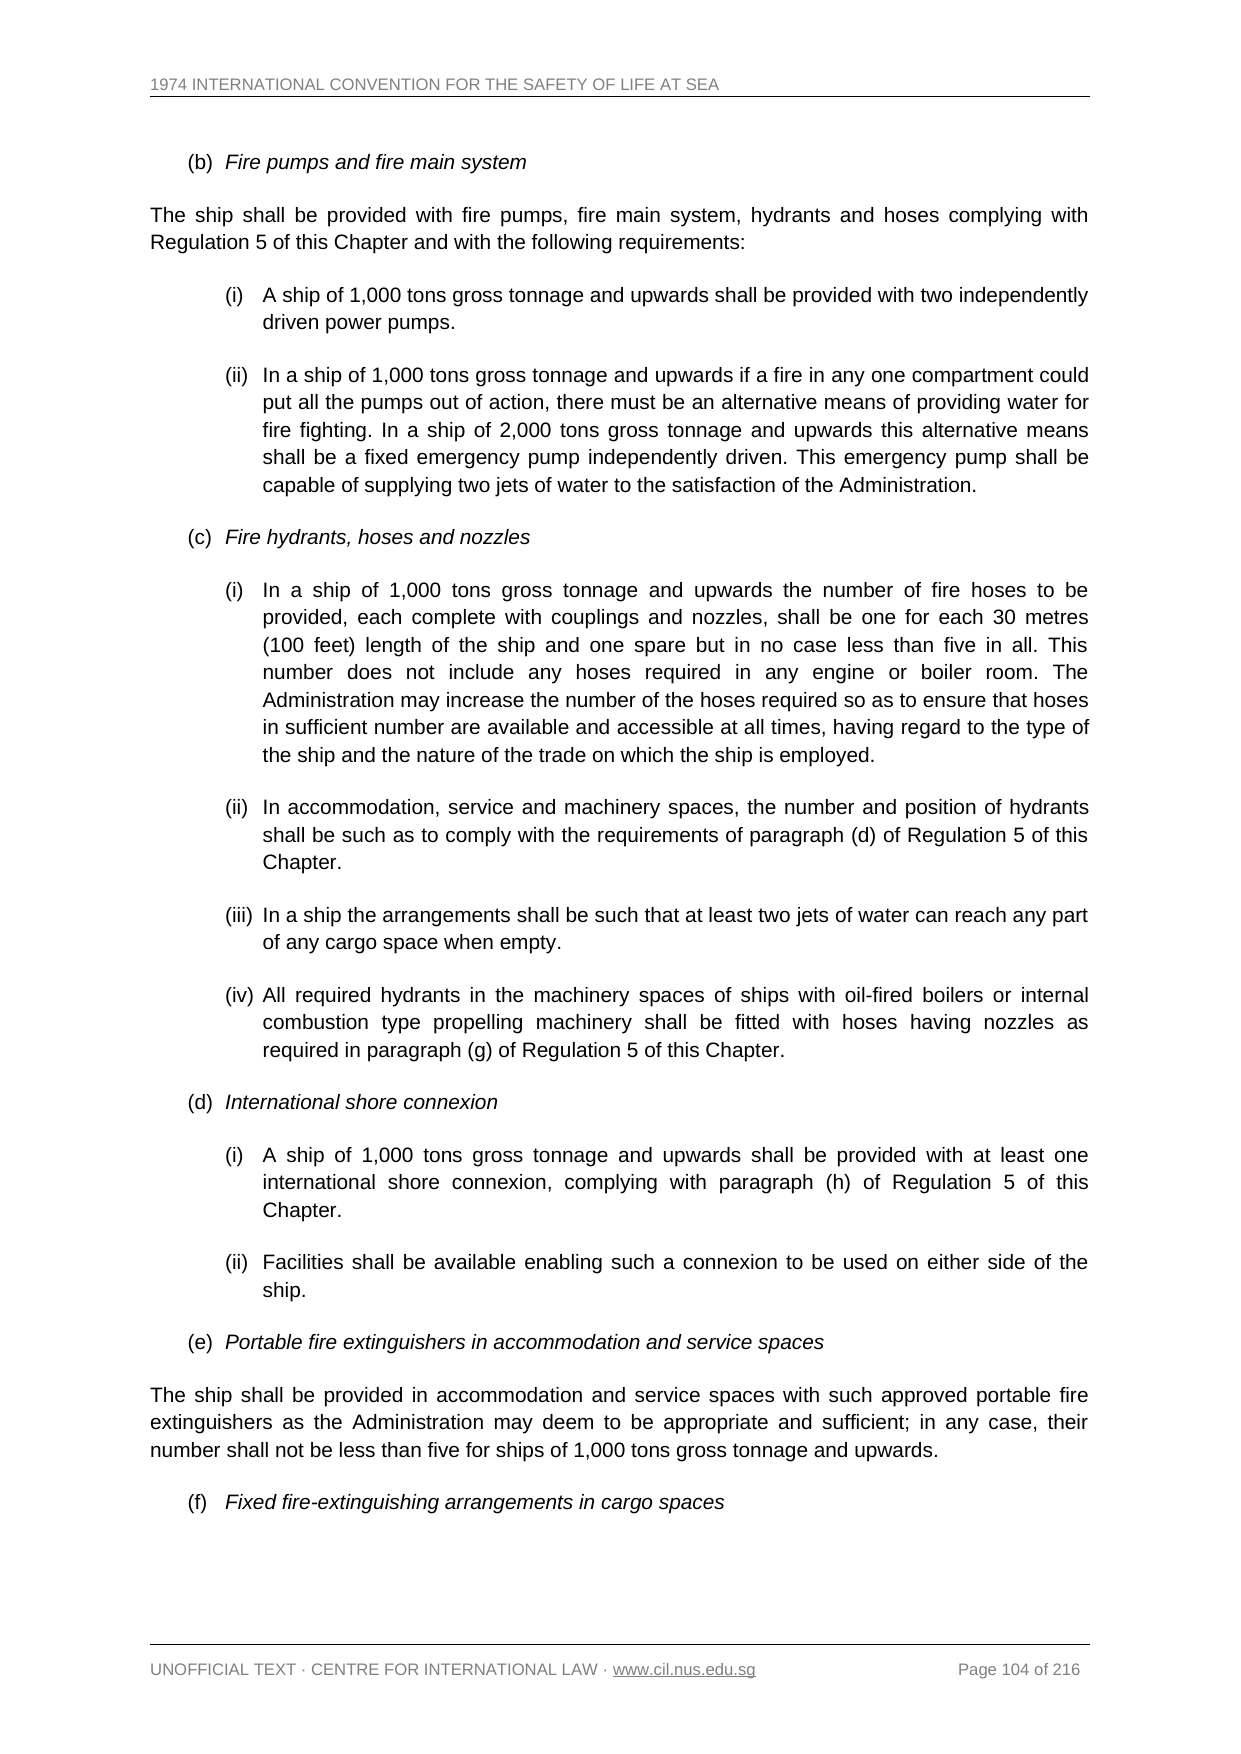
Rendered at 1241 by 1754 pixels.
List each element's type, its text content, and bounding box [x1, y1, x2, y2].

list In a ship of 1,000 tons gross tonnage and upwards if a fire in any one compartment could put all the pumps out of action, there must be an alternative means of providing water for fire fighting. In a ship of 2,000 tons gross tonnage and upwards this alternative means shall be a fixed emergency pump independently driven. This emergency pump shall be capable of supplying two jets of water to the satisfaction of the Administration. [225, 362, 1090, 496]
list Fire hydrants, hoses and nozzles [187, 525, 1090, 549]
list Facilities shall be available enabling such a connexion to be used on either side of the ship. [225, 1250, 1090, 1301]
list A ship of 1,000 tons gross tonnage and upwards shall be provided with at least one international shore connexion, complying with paragraph (h) of Regulation 5 of this Chapter. [225, 1142, 1090, 1221]
list Portable fire extinguishers in accommodation and service spaces [187, 1330, 1090, 1354]
list Fixed fire-extinguishing arrangements in cargo spaces [187, 1490, 1090, 1514]
list In accommodation, service and machinery spaces, the number and position of hydrants shall be such as to comply with the requirements of paragraph (d) of Regulation 5 of this Chapter. [225, 795, 1090, 874]
list Fire pumps and fire main system [187, 150, 1090, 174]
text The ship shall be provided in accommodation and service spaces with such approved portable fire extinguishers as the Administration may deem to be appropriate and sufficient; in any case, their number shall not be less than five for ships of 1,000 tons gross tonnage and upwards. [150, 1382, 1090, 1461]
list A ship of 1,000 tons gross tonnage and upwards shall be provided with two independently driven power pumps. [225, 282, 1090, 334]
list International shore connexion [187, 1090, 1090, 1114]
list All required hydrants in the machinery spaces of ships with oil-fired boilers or internal combustion type propelling machinery shall be fitted with hoses having nozzles as required in paragraph (g) of Regulation 5 of this Chapter. [225, 982, 1090, 1061]
text The ship shall be provided with fire pumps, fire main system, hydrants and hoses complying with Regulation 5 of this Chapter and with the following requirements: [150, 202, 1090, 254]
list In a ship the arrangements shall be such that at least two jets of water can reach any part of any cargo space when empty. [225, 902, 1090, 954]
list In a ship of 1,000 tons gross tonnage and upwards the number of fire hoses to be provided, each complete with couplings and nozzles, shall be one for each 30 metres (100 feet) length of the ship and one spare but in no case less than five in all. This number does not include any hoses required in any engine or boiler room. The Administration may increase the number of the hoses required so as to ensure that hoses in sufficient number are available and accessible at all times, having regard to the type of the ship and the nature of the trade on which the ship is employed. [225, 577, 1090, 766]
